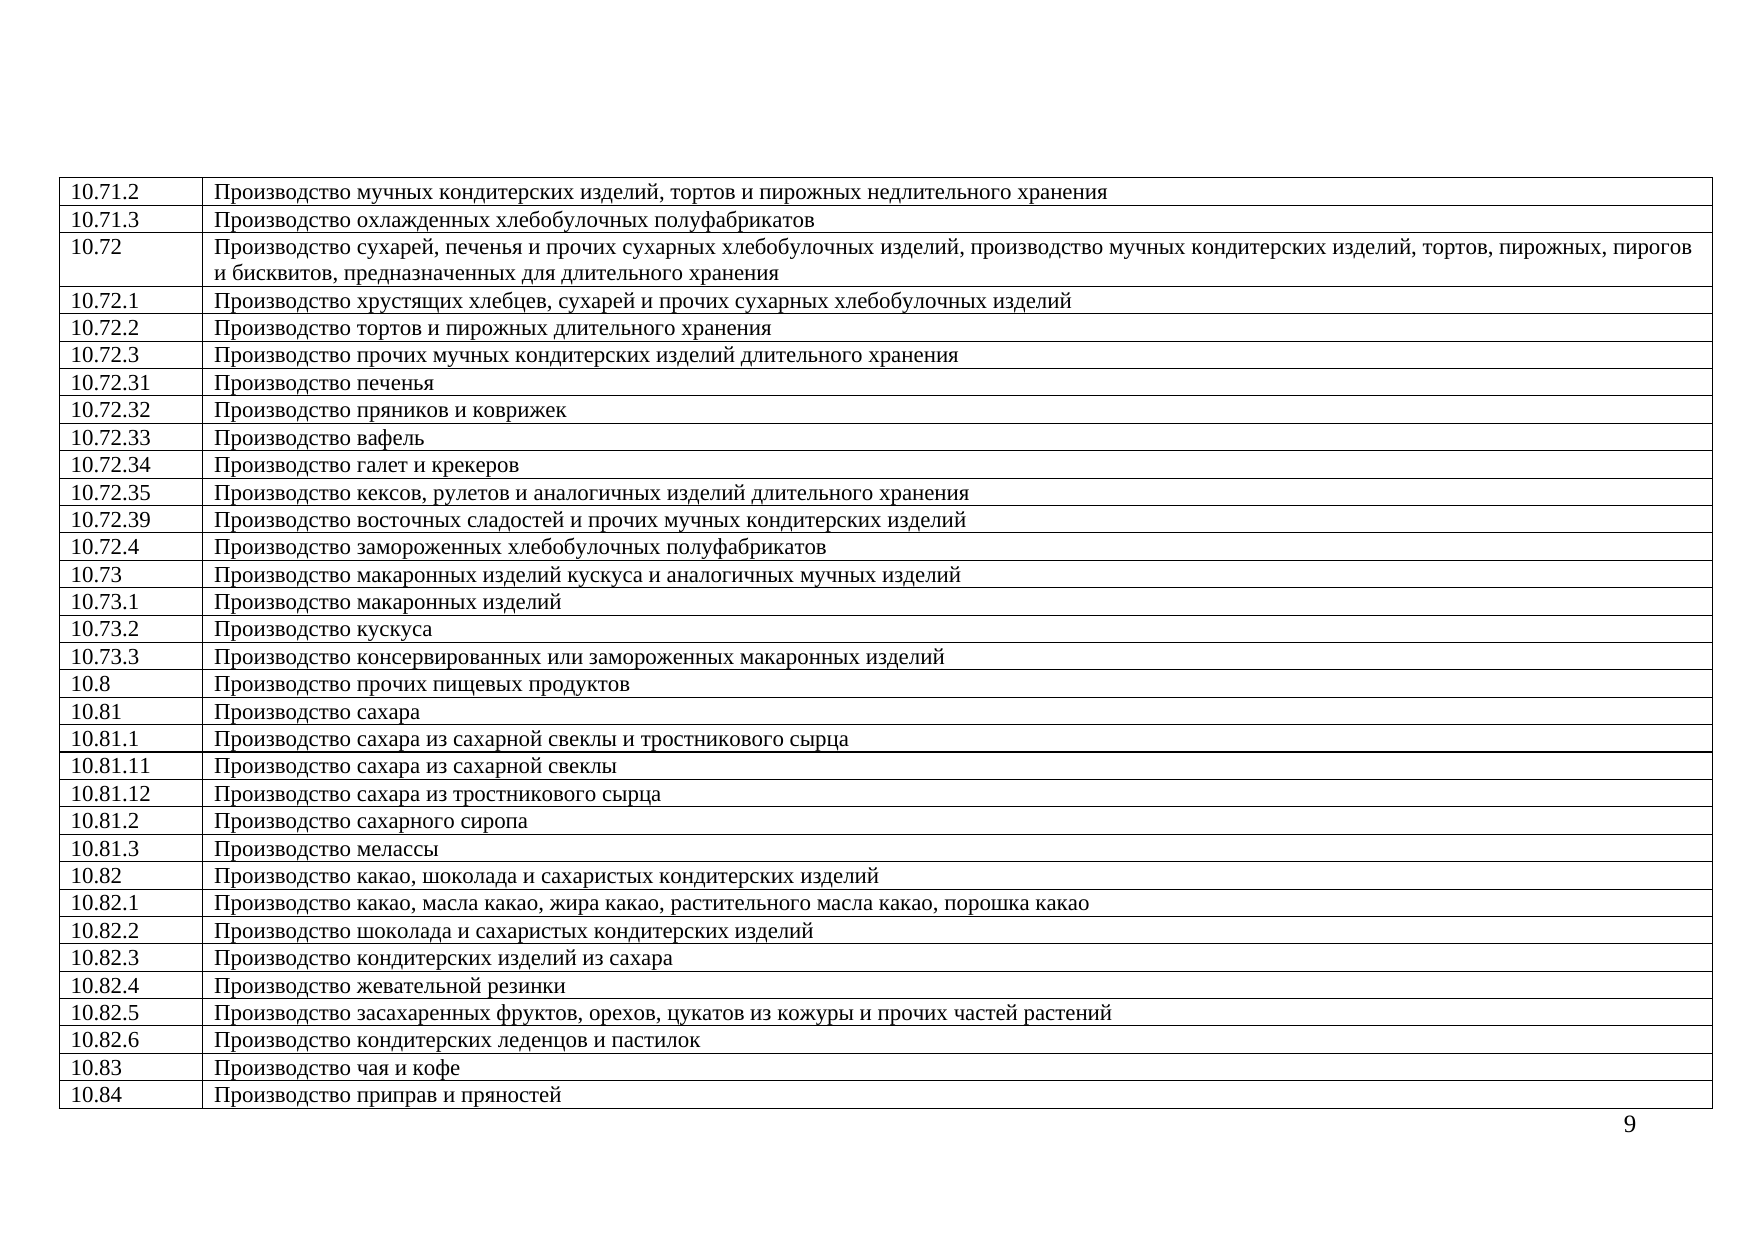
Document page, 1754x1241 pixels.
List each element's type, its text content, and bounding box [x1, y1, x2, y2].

table_cell Производство вафель [203, 424, 1712, 450]
table_cell 10.73 [60, 561, 202, 587]
table_cell 10.82.5 [60, 999, 202, 1025]
table_cell Производство сахара из сахарной свеклы [203, 753, 1712, 779]
table_cell Производство мелассы [203, 835, 1712, 861]
table_cell Производство приправ и пряностей [203, 1081, 1712, 1108]
table_cell 10.82.1 [60, 890, 202, 916]
table_cell Производство сахарного сиропа [203, 807, 1712, 834]
table_cell 10.72.35 [60, 479, 202, 505]
table_cell Производство кускуса [203, 616, 1712, 642]
table_cell 10.72.3 [60, 342, 202, 368]
table_cell 10.8 [60, 670, 202, 697]
table_cell Производство охлажденных хлебобулочных полуфабрикатов [203, 206, 1712, 232]
table_cell Производство сахара из тростникового сырца [203, 780, 1712, 806]
table_cell 10.73.3 [60, 643, 202, 669]
table_cell 10.82 [60, 862, 202, 888]
table_cell 10.72.31 [60, 369, 202, 395]
table_cell Производство галет и крекеров [203, 451, 1712, 477]
table_cell 10.81 [60, 698, 202, 724]
table_cell Производство кондитерских изделий из сахара [203, 944, 1712, 971]
table_cell 10.72.32 [60, 396, 202, 423]
table_cell 10.82.4 [60, 972, 202, 998]
table_cell Производство жевательной резинки [203, 972, 1712, 998]
table_cell Производство пряников и коврижек [203, 396, 1712, 423]
table_cell 10.84 [60, 1081, 202, 1108]
table_cell Производство макаронных изделий кускуса и аналогичных мучных изделий [203, 561, 1712, 587]
table_cell 10.81.11 [60, 753, 202, 779]
table_cell Производство консервированных или замороженных макаронных изделий [203, 643, 1712, 669]
table_cell Производство шоколада и сахаристых кондитерских изделий [203, 917, 1712, 943]
table_cell 10.81.1 [60, 725, 202, 751]
table_cell Производство прочих пищевых продуктов [203, 670, 1712, 697]
table_cell 10.82.6 [60, 1026, 202, 1053]
table_cell 10.72.39 [60, 506, 202, 532]
table_cell 10.71.3 [60, 206, 202, 232]
table_cell Производство какао, масла какао, жира какао, растительного масла какао, порошка какао [203, 890, 1712, 916]
table_cell 10.72.1 [60, 287, 202, 313]
table_cell Производство сухарей, печенья и прочих сухарных хлебобулочных изделий, производство мучных кондитерских изделий, тортов, пирожных, пирогов и бисквитов, предназначенных для длительного хранения [203, 233, 1712, 286]
table_cell Производство чая и кофе [203, 1054, 1712, 1080]
table_cell Производство какао, шоколада и сахаристых кондитерских изделий [203, 862, 1712, 888]
table_cell 10.73.2 [60, 616, 202, 642]
table_cell 10.81.3 [60, 835, 202, 861]
table_cell 10.72 [60, 233, 202, 286]
table_cell 10.81.12 [60, 780, 202, 806]
table_cell 10.82.3 [60, 944, 202, 971]
table_cell 10.83 [60, 1054, 202, 1080]
table_cell Производство прочих мучных кондитерских изделий длительного хранения [203, 342, 1712, 368]
table_cell Производство хрустящих хлебцев, сухарей и прочих сухарных хлебобулочных изделий [203, 287, 1712, 313]
table_cell Производство макаронных изделий [203, 588, 1712, 614]
table_cell Производство восточных сладостей и прочих мучных кондитерских изделий [203, 506, 1712, 532]
table_cell 10.72.2 [60, 314, 202, 341]
table_cell 10.73.1 [60, 588, 202, 614]
table_cell 10.71.2 [60, 178, 202, 204]
table_cell Производство кондитерских леденцов и пастилок [203, 1026, 1712, 1053]
table_cell 10.72.4 [60, 533, 202, 560]
table_cell 10.72.33 [60, 424, 202, 450]
table_cell Производство печенья [203, 369, 1712, 395]
table_cell 10.72.34 [60, 451, 202, 477]
table_cell Производство сахара [203, 698, 1712, 724]
table_cell Производство кексов, рулетов и аналогичных изделий длительного хранения [203, 479, 1712, 505]
table_cell 10.82.2 [60, 917, 202, 943]
table_cell Производство сахара из сахарной свеклы и тростникового сырца [203, 725, 1712, 751]
table_cell Производство засахаренных фруктов, орехов, цукатов из кожуры и прочих частей растений [203, 999, 1712, 1025]
table_cell 10.81.2 [60, 807, 202, 834]
table_cell Производство тортов и пирожных длительного хранения [203, 314, 1712, 341]
table_cell Производство замороженных хлебобулочных полуфабрикатов [203, 533, 1712, 560]
table_cell Производство мучных кондитерских изделий, тортов и пирожных недлительного хранения [203, 178, 1712, 204]
